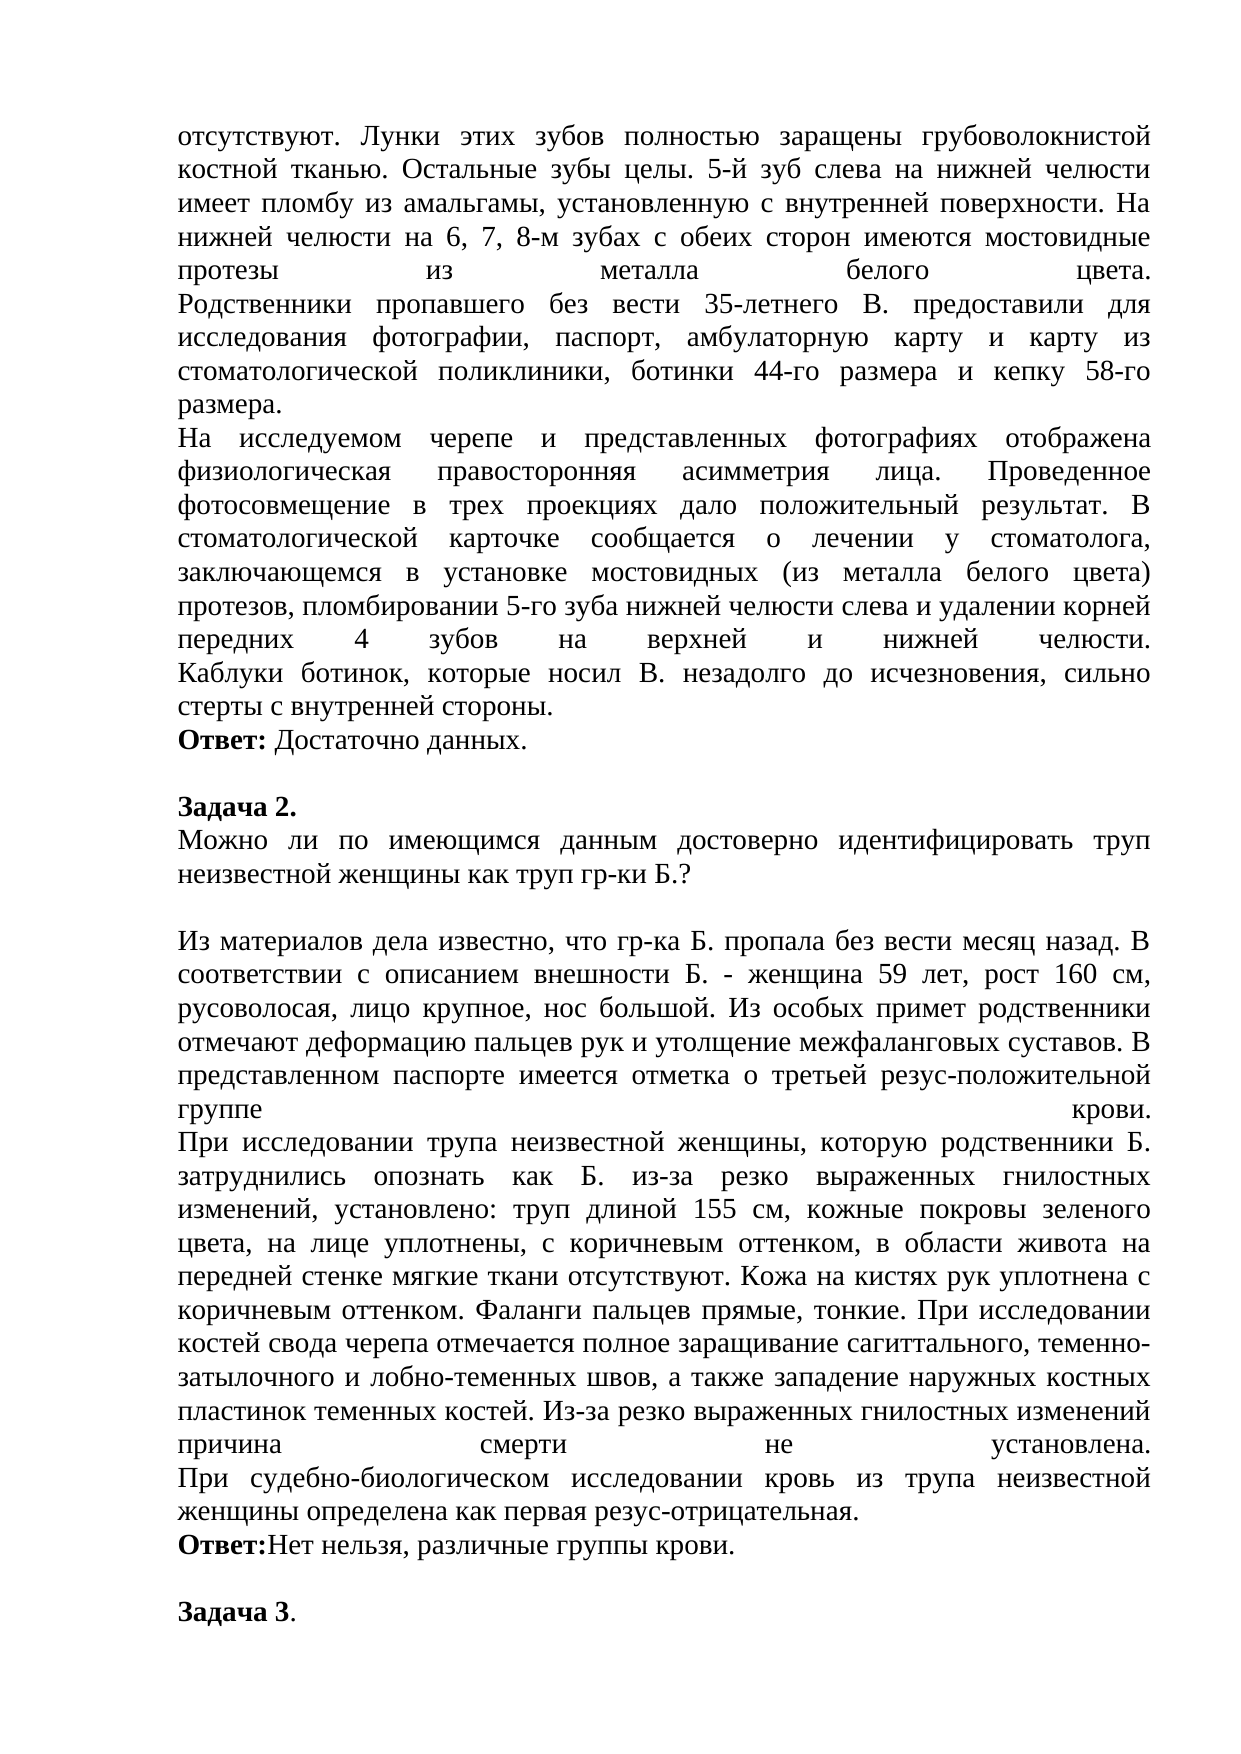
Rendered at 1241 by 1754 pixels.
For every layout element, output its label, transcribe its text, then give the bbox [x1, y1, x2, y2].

text Ответ:Нет нельзя, различные группы крови. [177, 1527, 1152, 1560]
text Можно ли по имеющимся данным достоверно идентифицировать труп неизвестной женщины как труп гр-ки Б.? [177, 822, 1152, 889]
text Из материалов дела известно, что гр-ка Б. пропала без вести месяц назад. В соответствии с описанием внешности Б. - женщина 59 лет, рост 160 см, русоволосая, лицо крупное, нос большой. Из особых примет родственники отмечают деформацию пальцев рук и утолщение межфаланговых суставов. В представленном паспорте имеется отметка о третьей резус-положительной группе крови. При исследовании трупа неизвестной женщины, которую родственники Б. затруднились опознать как Б. из-за резко выраженных гнилостных изменений, установлено: труп длиной 155 см, кожные покровы зеленого цвета, на лице уплотнены, с коричневым оттенком, в области живота на передней стенке мягкие ткани отсутствуют. Кожа на кистях рук уплотнена с коричневым оттенком. Фаланги пальцев прямые, тонкие. При исследовании костей свода черепа отмечается полное заращивание сагиттального, теменно-затылочного и лобно-теменных швов, а также западение наружных костных пластинок теменных костей. Из-за резко выраженных гнилостных изменений причина смерти не установлена. При судебно-биологическом исследовании кровь из трупа неизвестной женщины определена как первая резус-отрицательная. [177, 923, 1152, 1527]
text Ответ: Достаточно данных. [177, 722, 1152, 755]
text Задача 3. [177, 1594, 1152, 1627]
text Задача 2. [177, 789, 1152, 822]
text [177, 118, 1152, 722]
